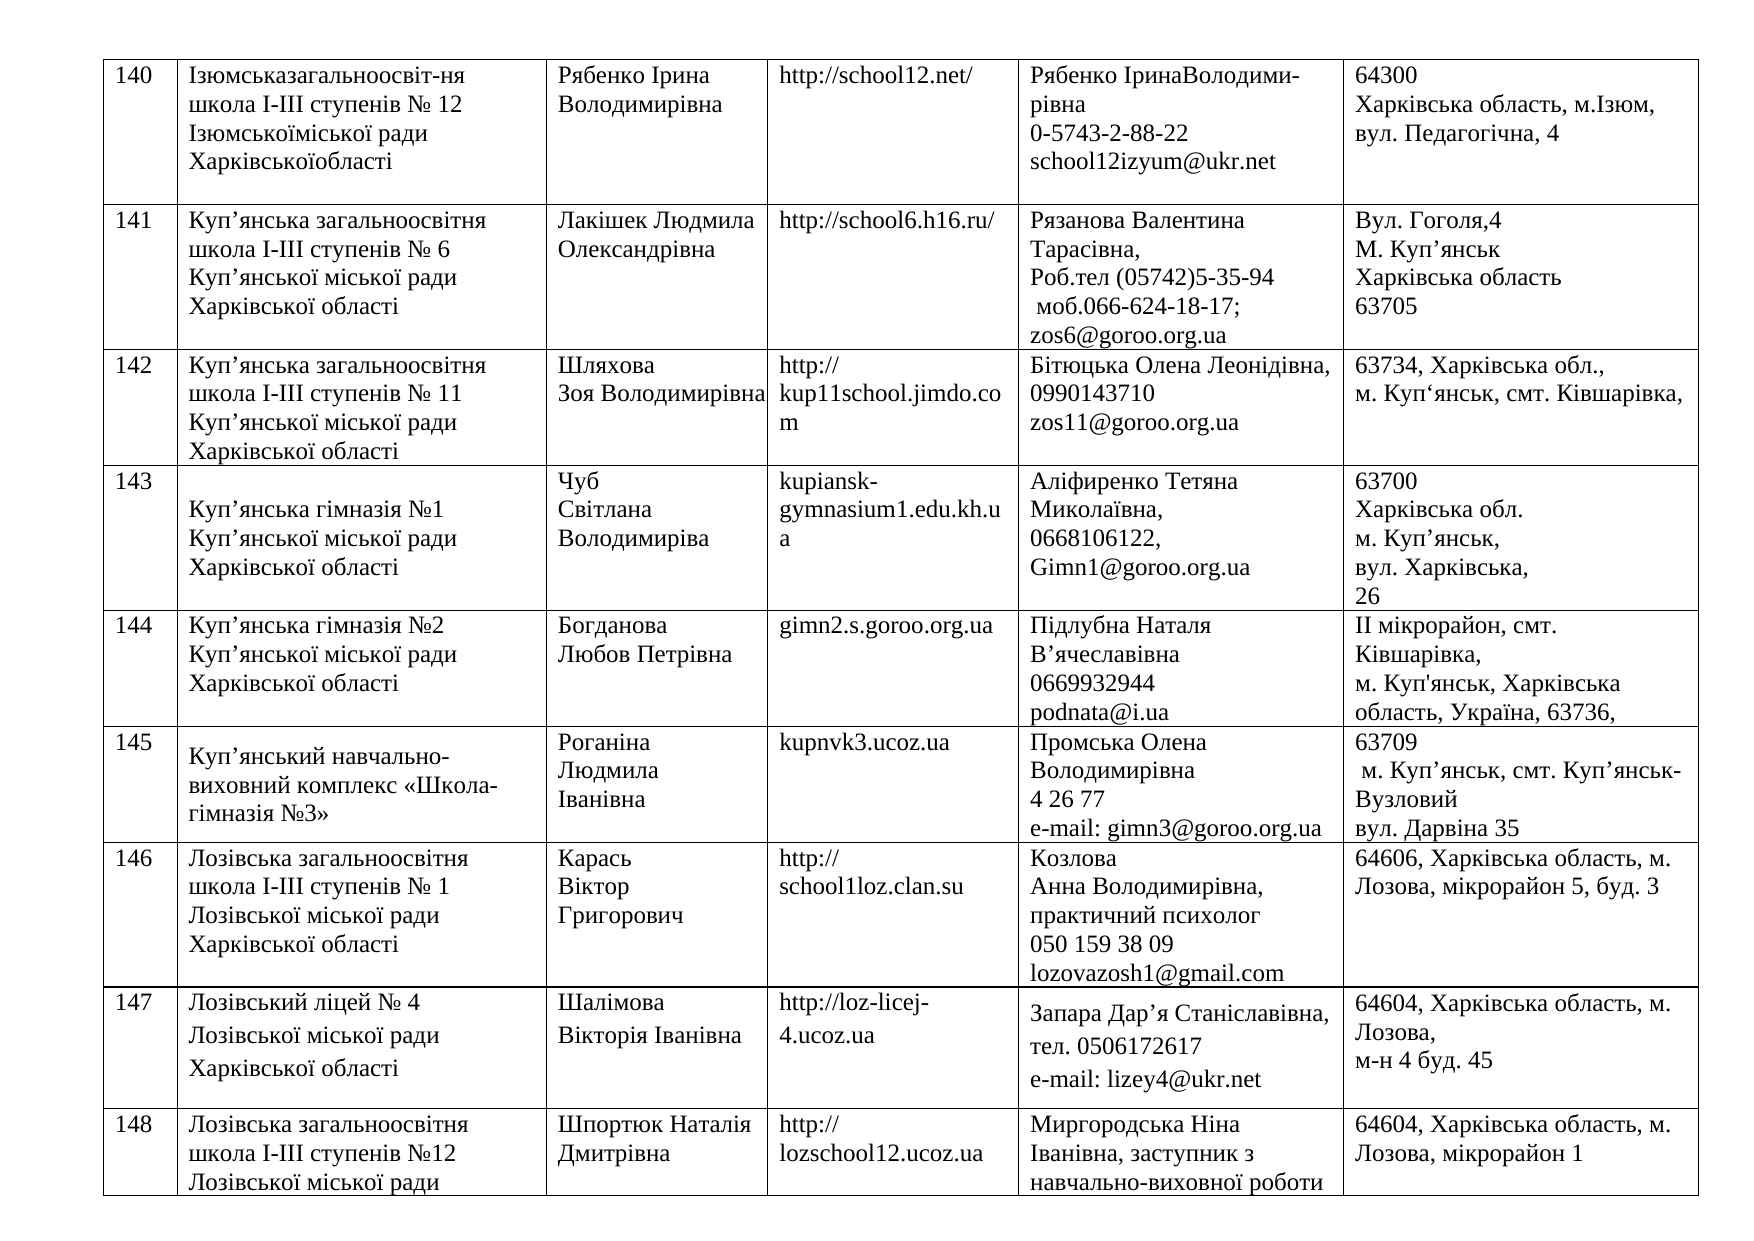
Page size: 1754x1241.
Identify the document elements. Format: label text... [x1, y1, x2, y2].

table_cell ІІ мікрорайон, смт. Ківшарівка, м. Куп'янськ, Харківська область, Україна, 63736, [1344, 611, 1698, 726]
table_cell 141 [104, 205, 177, 349]
table_cell 63700 Харківська обл. м. Куп’янськ, вул. Харківська, 26 [1344, 466, 1698, 609]
table_cell Карась Віктор Григорович [547, 843, 767, 986]
table_cell Рязанова Валентина Тарасівна, Роб.тел (05742)5-35-94 моб.066-624-18-17; zos6@goroo.org.ua [1019, 205, 1343, 349]
table_cell 143 [104, 466, 177, 609]
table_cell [547, 1109, 767, 1195]
table_cell Підлубна Наталя В’ячеславівна 0669932944 podnata@i.ua [1019, 611, 1343, 726]
table_cell 144 [104, 611, 177, 726]
table_cell kupiansk-gymnasium1.edu.kh.ua [768, 466, 1018, 609]
table_cell http://school12.net/ [768, 60, 1018, 204]
table_cell gimn2.s.goroo.org.ua [768, 611, 1018, 726]
table_cell Куп’янський навчально-виховний комплекс «Школа-гімназія №3» [178, 727, 546, 842]
table_cell http://school6.h16.ru/ [768, 205, 1018, 349]
table_cell Ізюмськазагальноосвіт-ня школа І-ІІІ ступенів № 12 Ізюмськоїміської ради Харківськоїобласті [178, 60, 546, 204]
table_cell http://school1loz.clan.su [768, 843, 1018, 986]
table_cell Рябенко Ірина Володимирівна [547, 60, 767, 204]
table_cell http://loz-licej-4.ucoz.ua [768, 988, 1018, 1108]
table_cell Куп’янська гімназія №1 Куп’янської міської ради Харківської області [178, 466, 546, 609]
table_cell 145 [104, 727, 177, 842]
table_cell Куп’янська загальноосвітня школа І-ІІІ ступенів № 11 Куп’янської міської ради Харківської області [178, 350, 546, 465]
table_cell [768, 1109, 1018, 1195]
table_cell http://kup11school.jimdo.com [768, 350, 1018, 465]
table_cell Роганіна Людмила Іванівна [547, 727, 767, 842]
table_cell Лакішек Людмила Олександрівна [547, 205, 767, 349]
table_cell 64604, Харківська область, м. Лозова, м-н 4 буд. 45 [1344, 988, 1698, 1108]
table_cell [1019, 1109, 1343, 1195]
table_cell Шалімова Вікторія Іванівна [547, 988, 767, 1108]
table_cell 63709 м. Куп’янськ, смт. Куп’янськ-Вузловий вул. Дарвіна 35 [1344, 727, 1698, 842]
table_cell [1344, 1109, 1698, 1195]
table_cell 146 [104, 843, 177, 986]
table_cell Лозівський ліцей № 4 Лозівської міської ради Харківської області [178, 988, 546, 1108]
table_cell Запара Дар’я Станіславівна, тел. 0506172617 е-mail: lizey4@ukr.net [1019, 988, 1343, 1108]
table_cell kupnvk3.ucoz.ua [768, 727, 1018, 842]
table_cell 63734, Харківська обл., м. Куп‘янськ, смт. Ківшарівка, [1344, 350, 1698, 465]
table_cell 140 [104, 60, 177, 204]
table_cell Богданова Любов Петрівна [547, 611, 767, 726]
table_cell Промська Олена Володимирівна 4 26 77 e-mail: gimn3@goroo.org.ua [1019, 727, 1343, 842]
table_cell Бітюцька Олена Леонідівна, 0990143710 zos11@goroo.org.ua [1019, 350, 1343, 465]
table_cell 148 [104, 1109, 177, 1195]
table_cell Вул. Гоголя,4 М. Куп’янськ Харківська область 63705 [1344, 205, 1698, 349]
table_cell Куп’янська гімназія №2 Куп’янської міської ради Харківської області [178, 611, 546, 726]
table_cell Рябенко ІринаВолодими-рівна 0-5743-2-88-22 school12izyum@ukr.net [1019, 60, 1343, 204]
table_cell Лозівська загальноосвітня школа І-ІІІ ступенів № 1 Лозівської міської ради Харківської області [178, 843, 546, 986]
table_cell Чуб Світлана Володимиріва [547, 466, 767, 609]
table_cell Козлова Анна Володимирівна, практичний психолог 050 159 38 09 lozovazosh1@gmail.com [1019, 843, 1343, 986]
table_cell 147 [104, 988, 177, 1108]
table_cell 64300 Харківська область, м.Ізюм, вул. Педагогічна, 4 [1344, 60, 1698, 204]
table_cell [178, 1109, 546, 1195]
table_cell Шляхова Зоя Володимирівна [547, 350, 767, 465]
table_cell 142 [104, 350, 177, 465]
table_cell Куп’янська загальноосвітня школа І-ІІІ ступенів № 6 Куп’янської міської ради Харківської області [178, 205, 546, 349]
table_cell 64606, Харківська область, м. Лозова, мікрорайон 5, буд. 3 [1344, 843, 1698, 986]
